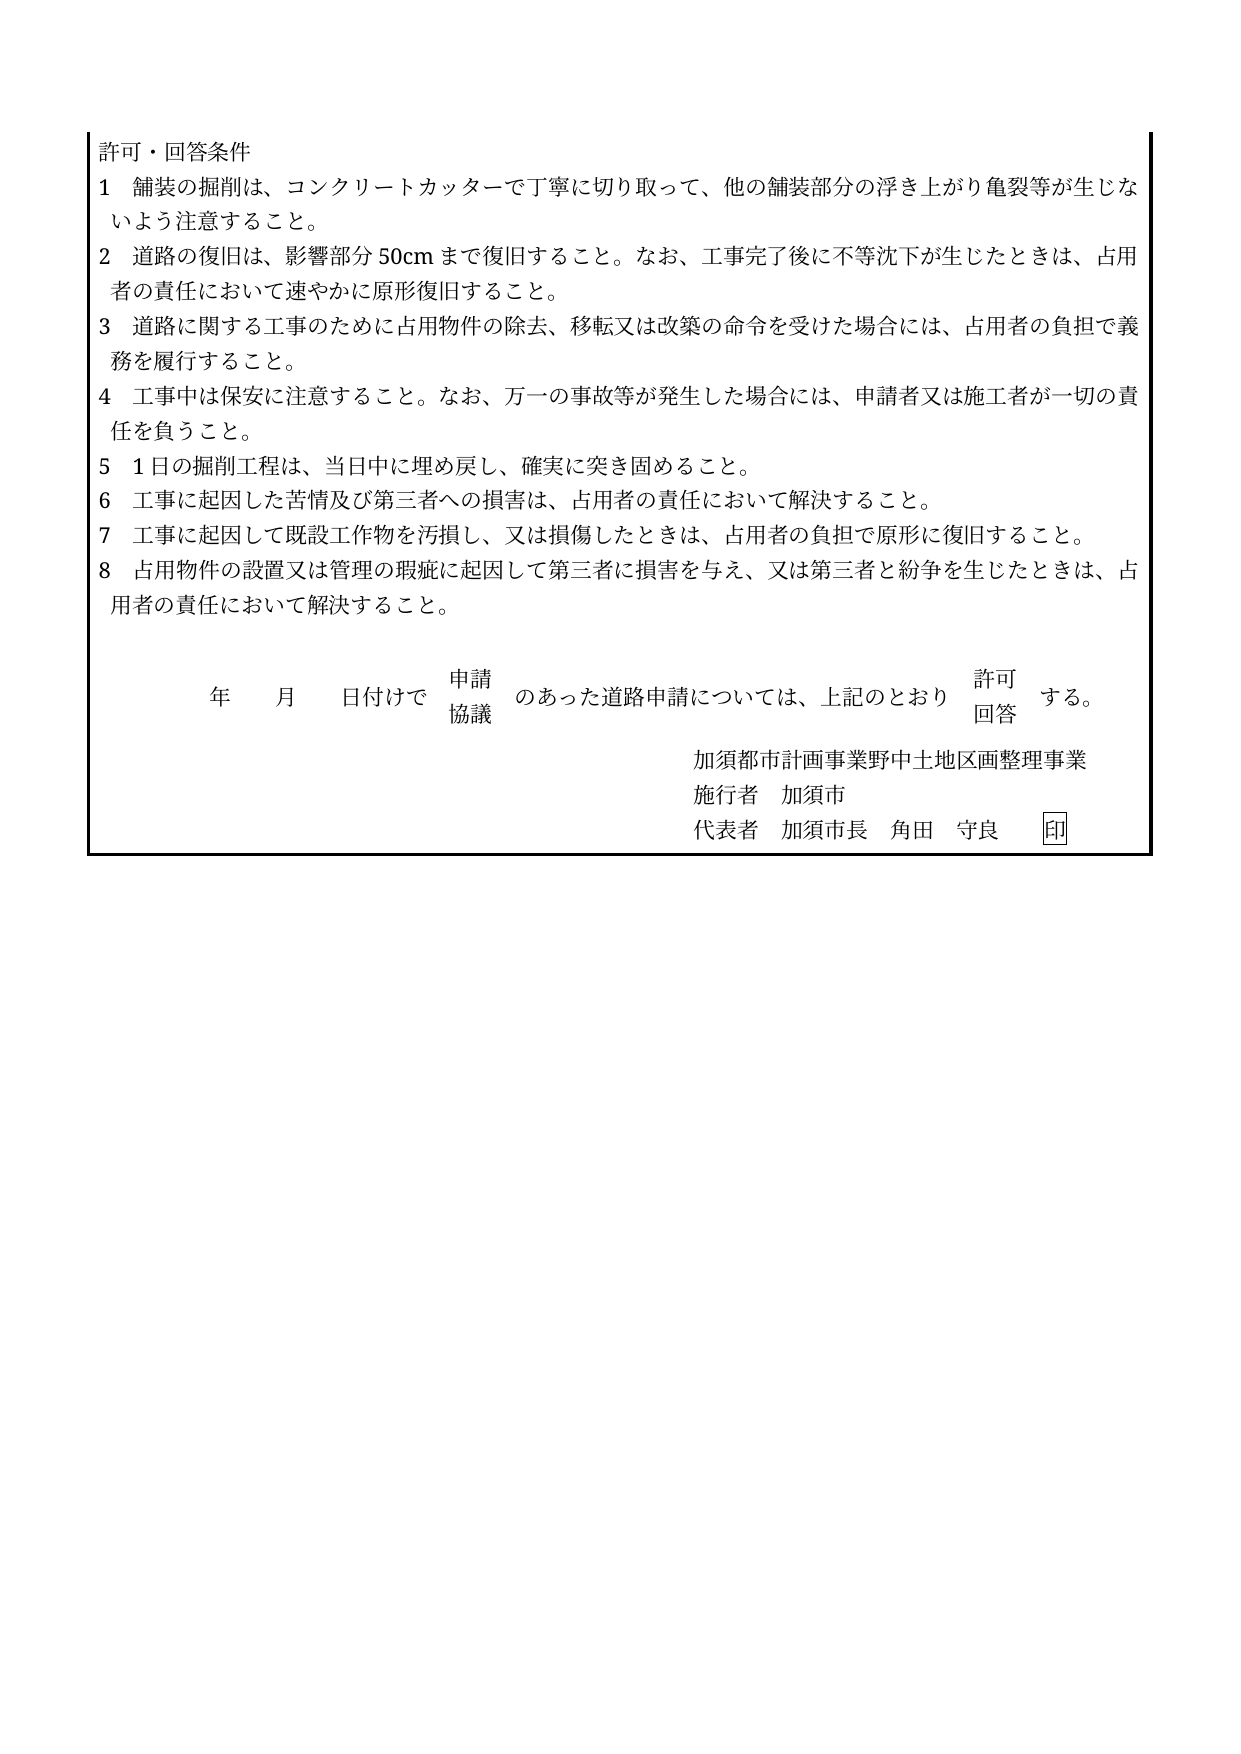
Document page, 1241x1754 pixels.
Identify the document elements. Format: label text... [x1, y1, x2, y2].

table_cell 申請 協議 [438, 657, 504, 734]
table_cell のあった道路申請については、上記のとおり [504, 657, 963, 734]
table_cell 年 月 日付けで [90, 657, 438, 734]
table_cell 許可・回答条件 1 舗装の掘削は、コンクリートカッターで丁寧に切り取って、他の舗装部分の浮き上がり亀裂等が生じないよう注意すること。 2 道路の復旧は、影響部分50cmまで復旧すること。なお、工事完了後に不等沈下が生じたときは、占用者の責任において速やかに原形復旧すること。 3 道路に関する工事のために占用物件の除去、移転又は改築の命令を受けた場合には、占用者の負担で義務を履行すること。 4 工事中は保安に注意すること。なお、万一の事故等が発生した場合には、申請者又は施工者が一切の責任を負うこと。 5 1日の掘削工程は、当日中に埋め戻し、確実に突き固めること。 6 工事に起因した苦情及び第三者への損害は、占用者の責任において解決すること。 7 工事に起因して既設工作物を汚損し、又は損傷したときは、占用者の負担で原形に復旧すること。 8 占用物件の設置又は管理の瑕疵に起因して第三者に損害を与え、又は第三者と紛争を生じたときは、占用者の責任において解決すること。 [90, 132, 1149, 657]
table_cell 加須都市計画事業野中土地区画整理事業 施行者 加須市 代表者 加須市長 角田 守良 印 [90, 734, 1149, 853]
table_cell する。 [1029, 657, 1149, 734]
table_cell 許可 回答 [963, 657, 1029, 734]
